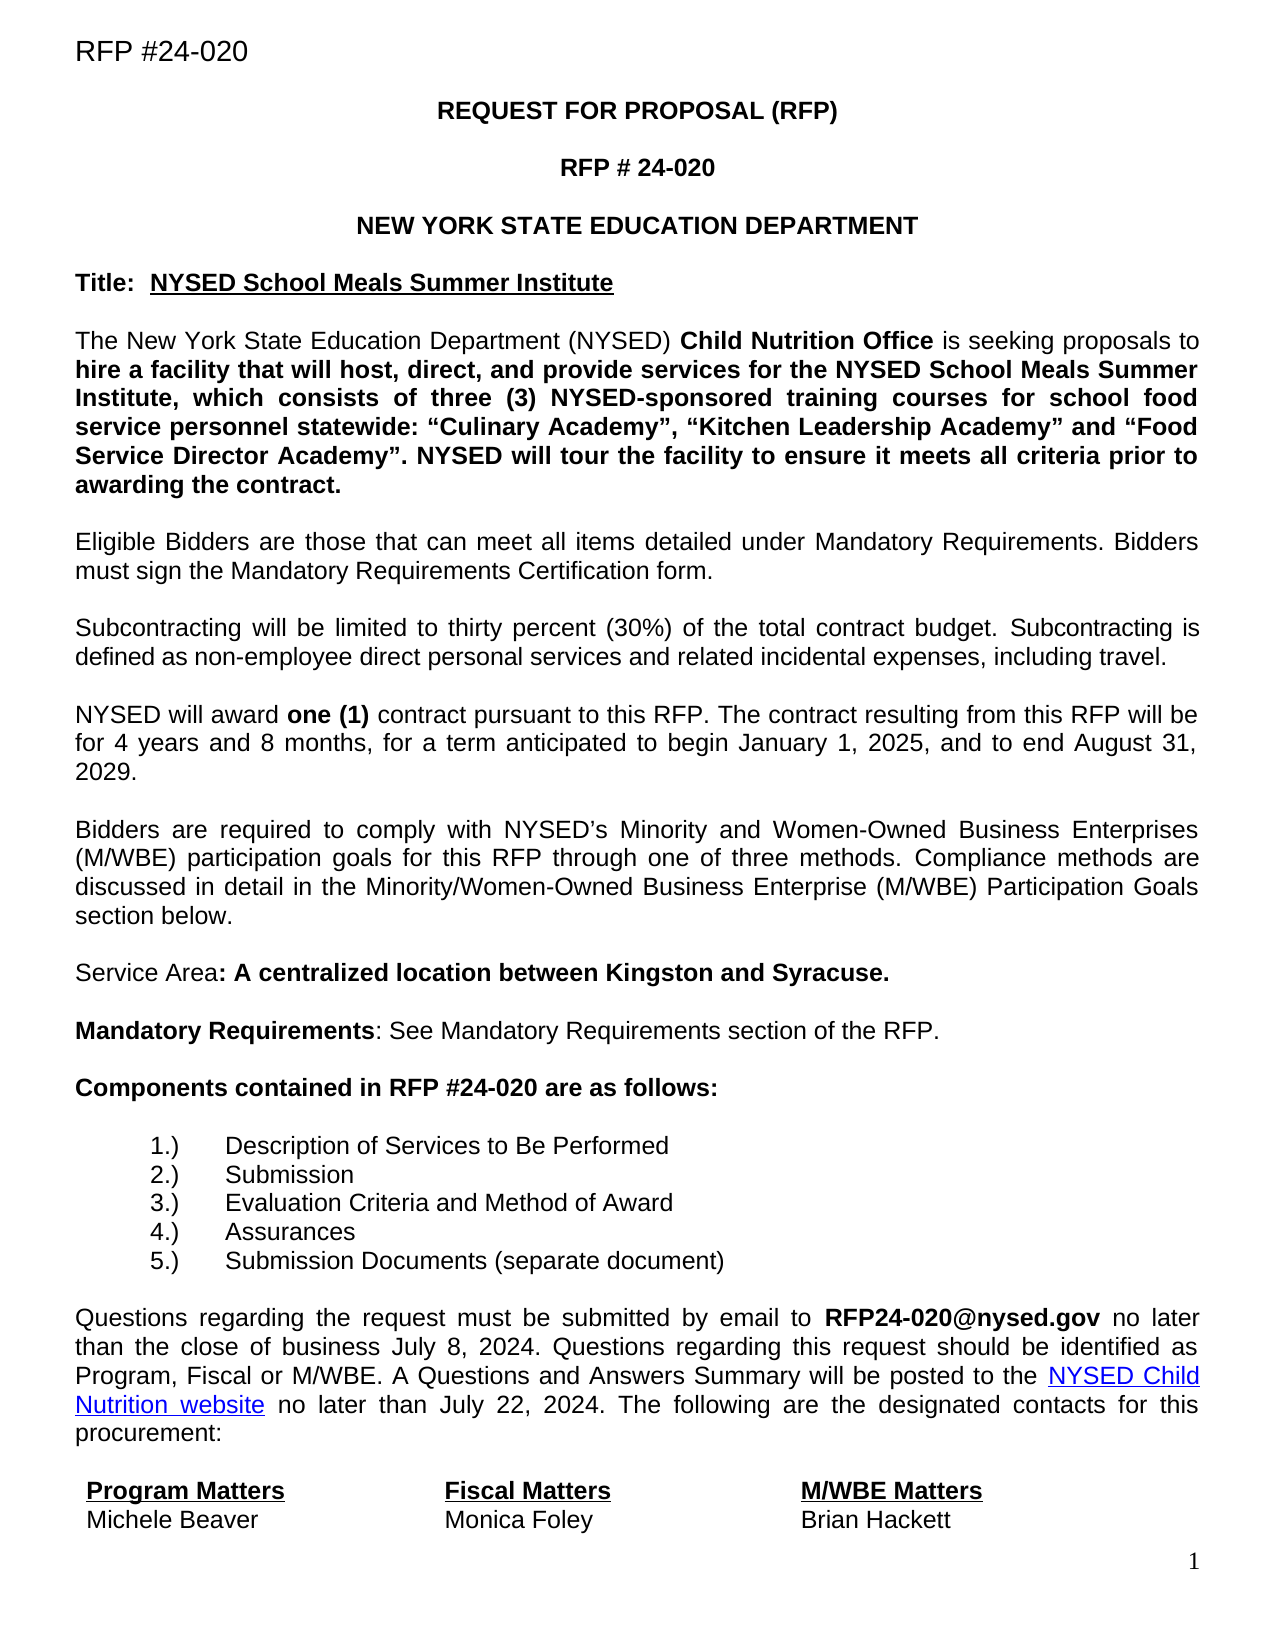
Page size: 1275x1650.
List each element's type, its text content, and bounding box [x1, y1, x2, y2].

subtitle REQUEST FOR PROPOSAL (RFP) [75, 96, 1200, 124]
text Bidders are required to comply with NYSED’s Minority and Women-Owned Business Enterprises (M/WBE) participation goals for this RFP through one of three methods. Compliance methods are discussed in detail in the Minority/Women-Owned Business Enterprise (M/WBE) Participation Goals section below. [75, 814, 1200, 929]
list Description of Services to Be Performed [150, 1131, 1200, 1159]
text Subcontracting will be limited to thirty percent (30%) of the total contract budget. Subcontracting is defined as non-employee direct personal services and related incidental expenses, including travel. [75, 613, 1200, 671]
text Questions regarding the request must be submitted by email to RFP24-020@nysed.gov no later than the close of business July 8, 2024. Questions regarding this request should be identified as Program, Fiscal or M/WBE. A Questions and Answers Summary will be posted to the NYSED Child Nutrition website no later than July 22, 2024. The following are the designated contacts for this procurement: [75, 1303, 1200, 1447]
list Assurances [150, 1217, 1200, 1246]
list Evaluation Criteria and Method of Award [150, 1188, 1200, 1217]
text Mandatory Requirements: See Mandatory Requirements section of the RFP. [75, 1016, 1200, 1044]
text Service Area: A centralized location between Kingston and Syracuse. [75, 958, 1200, 987]
text The New York State Education Department (NYSED) Child Nutrition Office is seeking proposals to hire a facility that will host, direct, and provide services for the NYSED School Meals Summer Institute, which consists of three (3) NYSED-sponsored training courses for school food service personnel statewide: “Culinary Academy”, “Kitchen Leadership Academy” and “Food Service Director Academy”. NYSED will tour the facility to ensure it meets all criteria prior to awarding the contract. [75, 326, 1200, 498]
text Components contained in RFP #24-020 are as follows: [75, 1073, 1200, 1102]
list Submission [150, 1159, 1200, 1188]
text NEW YORK STATE EDUCATION DEPARTMENT [75, 211, 1200, 239]
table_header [75, 1476, 433, 1533]
subtitle Title: NYSED School Meals Summer Institute [75, 268, 1200, 297]
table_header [789, 1476, 1136, 1533]
list Submission Documents (separate document) [150, 1246, 1200, 1274]
text NYSED will award one (1) contract pursuant to this RFP. The contract resulting from this RFP will be for 4 years and 8 months, for a term anticipated to begin January 1, 2025, and to end August 31, 2029. [75, 699, 1200, 786]
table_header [433, 1476, 789, 1533]
text RFP # 24-020 [75, 153, 1200, 182]
text Eligible Bidders are those that can meet all items detailed under Mandatory Requirements. Bidders must sign the Mandatory Requirements Certification form. [75, 527, 1200, 584]
